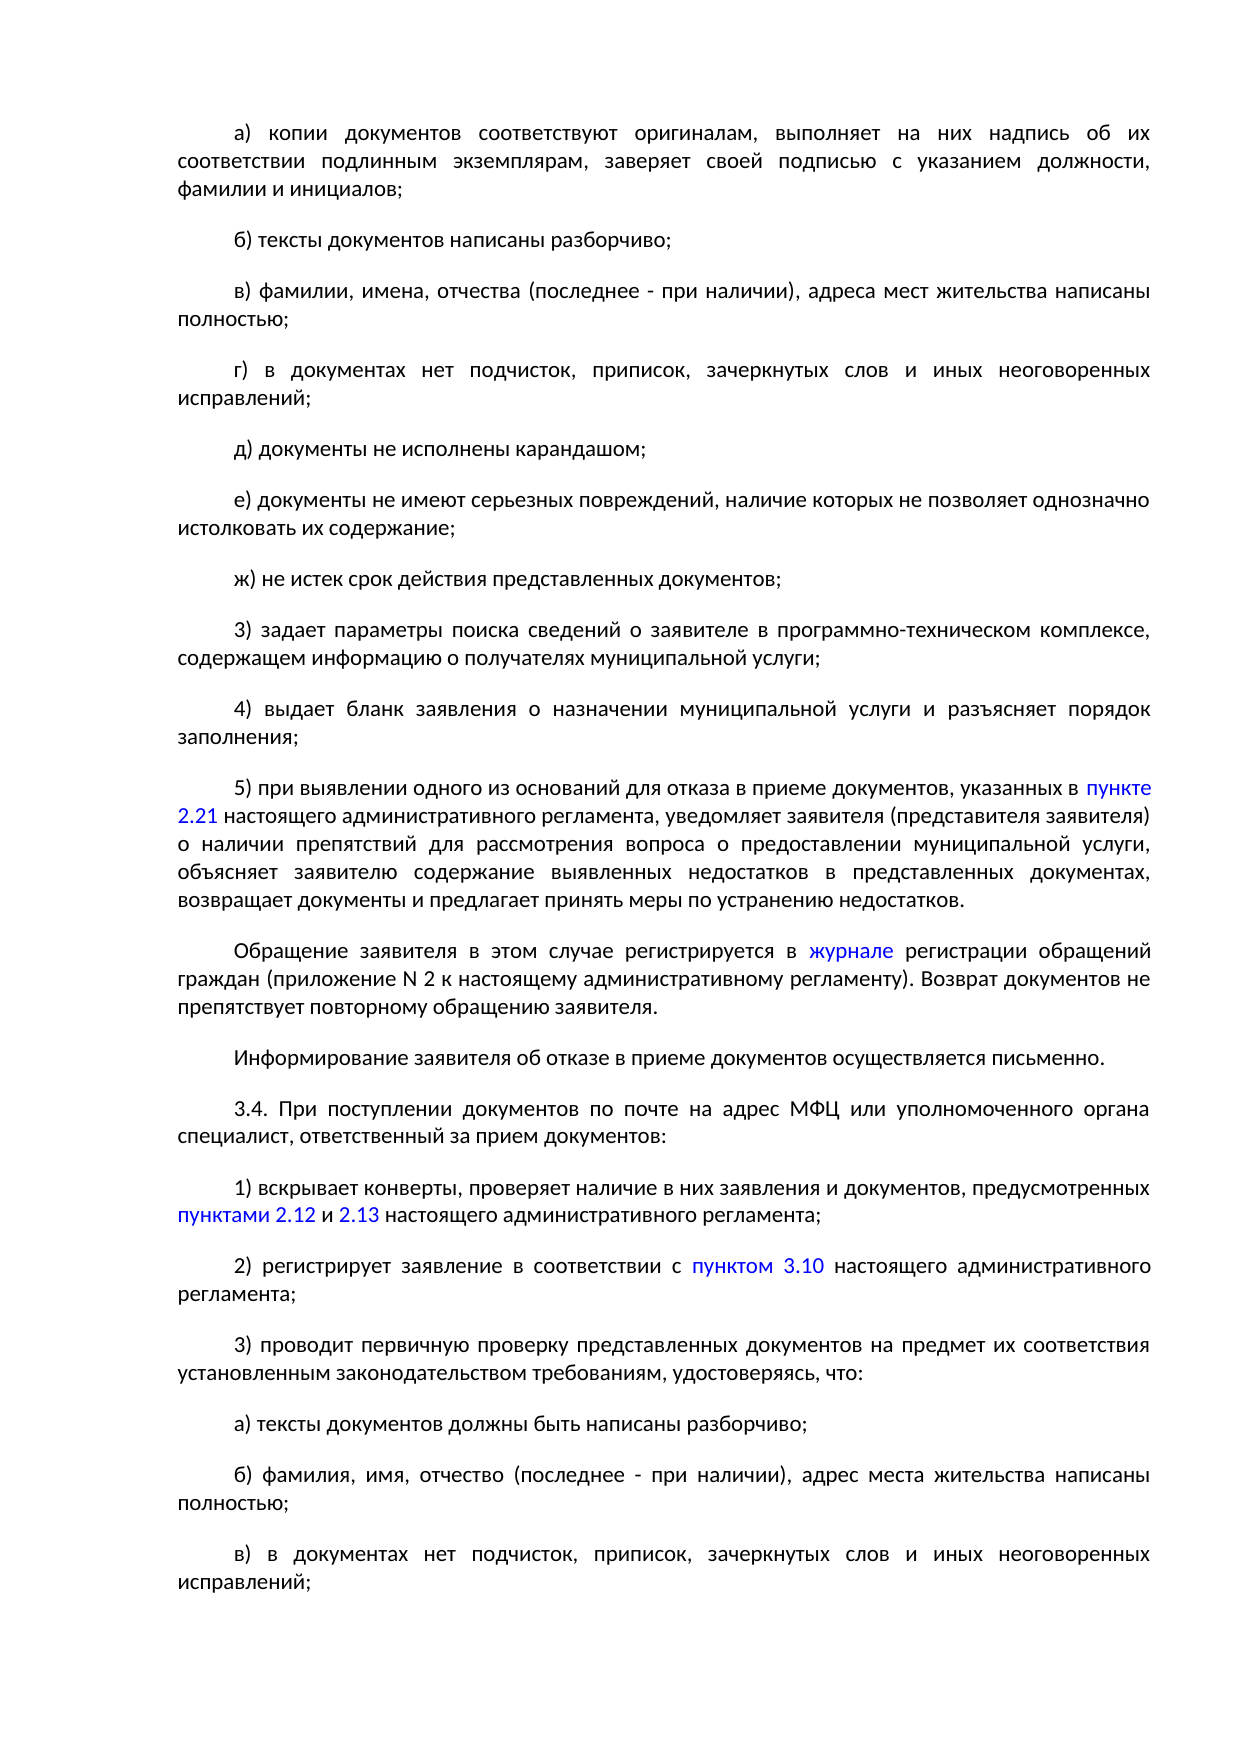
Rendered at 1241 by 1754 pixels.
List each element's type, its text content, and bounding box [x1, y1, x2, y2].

text а) копии документов соответствуют оригиналам, выполняет на них надпись об их соответствии подлинным экземплярам, заверяет своей подписью с указанием должности, фамилии и инициалов; [177, 118, 1152, 202]
text г) в документах нет подчисток, приписок, зачеркнутых слов и иных неоговоренных исправлений; [177, 355, 1152, 411]
text 1) вскрывает конверты, проверяет наличие в них заявления и документов, предусмотренных пунктами 2.12 и 2.13 настоящего административного регламента; [177, 1173, 1152, 1229]
text 3) задает параметры поиска сведений о заявителе в программно-техническом комплексе, содержащем информацию о получателях муниципальной услуги; [177, 615, 1152, 671]
text 3.4. При поступлении документов по почте на адрес МФЦ или уполномоченного органа специалист, ответственный за прием документов: [177, 1094, 1152, 1150]
text 4) выдает бланк заявления о назначении муниципальной услуги и разъясняет порядок заполнения; [177, 694, 1152, 750]
text 2) регистрирует заявление в соответствии с пунктом 3.10 настоящего административного регламента; [177, 1252, 1152, 1308]
text б) фамилия, имя, отчество (последнее - при наличии), адрес места жительства написаны полностью; [177, 1460, 1152, 1516]
text Обращение заявителя в этом случае регистрируется в журнале регистрации обращений граждан (приложение N 2 к настоящему административному регламенту). Возврат документов не препятствует повторному обращению заявителя. [177, 936, 1152, 1020]
text 3) проводит первичную проверку представленных документов на предмет их соответствия установленным законодательством требованиям, удостоверяясь, что: [177, 1331, 1152, 1387]
text а) тексты документов должны быть написаны разборчиво; [177, 1409, 1152, 1437]
text в) в документах нет подчисток, приписок, зачеркнутых слов и иных неоговоренных исправлений; [177, 1539, 1152, 1595]
text д) документы не исполнены карандашом; [177, 434, 1152, 462]
text б) тексты документов написаны разборчиво; [177, 225, 1152, 253]
text Информирование заявителя об отказе в приеме документов осуществляется письменно. [177, 1043, 1152, 1071]
text в) фамилии, имена, отчества (последнее - при наличии), адреса мест жительства написаны полностью; [177, 276, 1152, 332]
text 5) при выявлении одного из оснований для отказа в приеме документов, указанных в пункте 2.21 настоящего административного регламента, уведомляет заявителя (представителя заявителя) о наличии препятствий для рассмотрения вопроса о предоставлении муниципальной услуги, объясняет заявителю содержание выявленных недостатков в представленных документах, возвращает документы и предлагает принять меры по устранению недостатков. [177, 773, 1152, 913]
text е) документы не имеют серьезных повреждений, наличие которых не позволяет однозначно истолковать их содержание; [177, 485, 1152, 541]
text ж) не истек срок действия представленных документов; [177, 564, 1152, 592]
